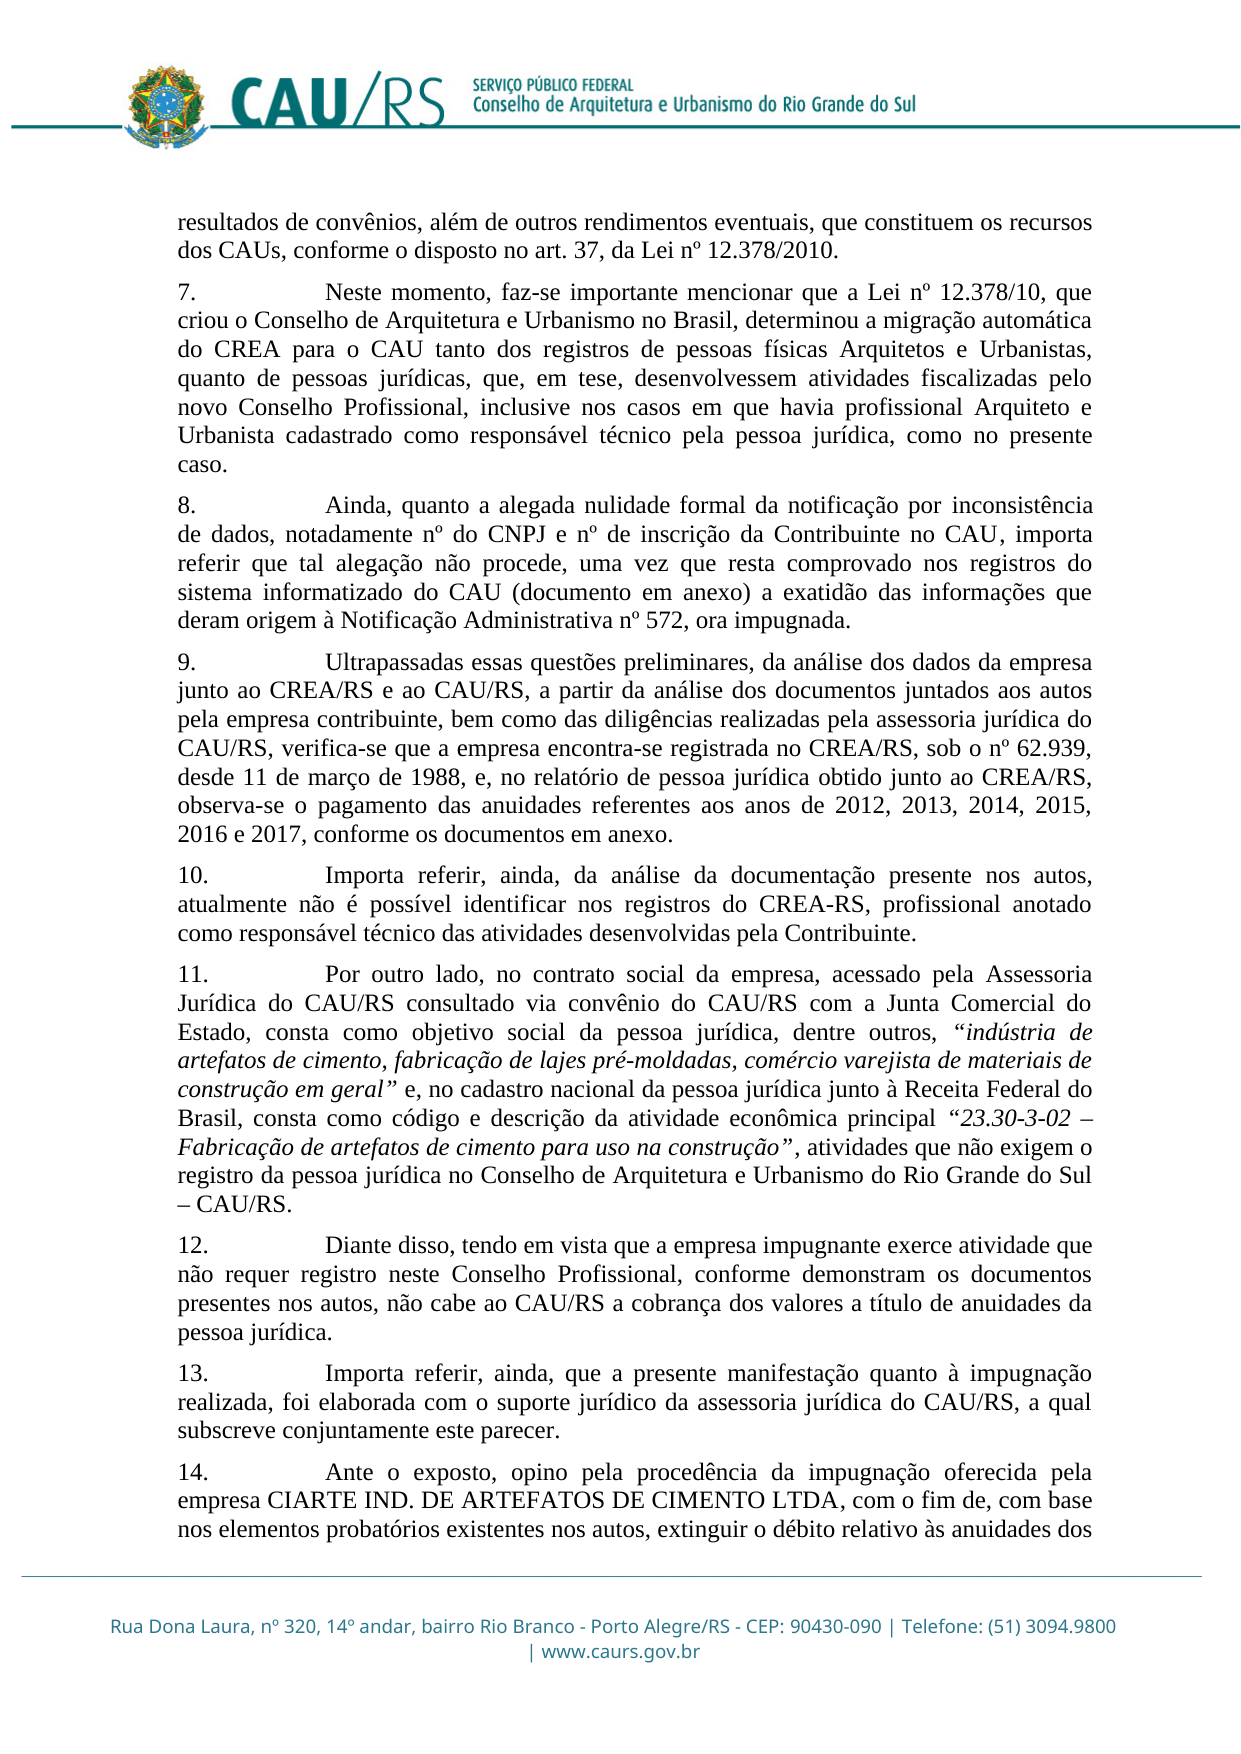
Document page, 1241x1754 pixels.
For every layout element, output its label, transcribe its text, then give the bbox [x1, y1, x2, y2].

list Diante disso, tendo em vista que a empresa impugnante exerce atividade que não requer registro neste Conselho Profissional, conforme demonstram os documentos presentes nos autos, não cabe ao CAU/RS a cobrança dos valores a título de anuidades da pessoa jurídica. [177, 1231, 1093, 1346]
list Importa referir, ainda, que a presente manifestação quanto à impugnação realizada, foi elaborada com o suporte jurídico da assessoria jurídica do CAU/RS, a qual subscreve conjuntamente este parecer. [177, 1358, 1093, 1444]
list Por outro lado, no contrato social da empresa, acessado pela Assessoria Jurídica do CAU/RS consultado via convênio do CAU/RS com a Junta Comercial do Estado, consta como objetivo social da pessoa jurídica, dentre outros, “indústria de artefatos de cimento, fabricação de lajes pré-moldadas, comércio varejista de materiais de construção em geral” e, no cadastro nacional da pessoa jurídica junto à Receita Federal do Brasil, consta como código e descrição da atividade econômica principal “23.30-3-02 – Fabricação de artefatos de cimento para uso na construção”, atividades que não exigem o registro da pessoa jurídica no Conselho de Arquitetura e Urbanismo do Rio Grande do Sul – CAU/RS. [177, 959, 1093, 1218]
list Neste momento, faz-se importante mencionar que a Lei nº 12.378/10, que criou o Conselho de Arquitetura e Urbanismo no Brasil, determinou a migração automática do CREA para o CAU tanto dos registros de pessoas físicas Arquitetos e Urbanistas, quanto de pessoas jurídicas, que, em tese, desenvolvessem atividades fiscalizadas pelo novo Conselho Profissional, inclusive nos casos em que havia profissional Arquiteto e Urbanista cadastrado como responsável técnico pela pessoa jurídica, como no presente caso. [177, 277, 1093, 478]
list Ainda, quanto a alegada nulidade formal da notificação por inconsistência de dados, notadamente nº do CNPJ e nº de inscrição da Contribuinte no CAU, importa referir que tal alegação não procede, uma vez que resta comprovado nos registros do sistema informatizado do CAU (documento em anexo) a exatidão das informações que deram origem à Notificação Administrativa nº 572, ora impugnada. [177, 491, 1093, 634]
list Ultrapassadas essas questões preliminares, da análise dos dados da empresa junto ao CREA/RS e ao CAU/RS, a partir da análise dos documentos juntados aos autos pela empresa contribuinte, bem como das diligências realizadas pela assessoria jurídica do CAU/RS, verifica-se que a empresa encontra-se registrada no CREA/RS, sob o nº 62.939, desde 11 de março de 1988, e, no relatório de pessoa jurídica obtido junto ao CREA/RS, observa-se o pagamento das anuidades referentes aos anos de 2012, 2013, 2014, 2015, 2016 e 2017, conforme os documentos em anexo. [177, 647, 1093, 848]
list Importa referir, ainda, da análise da documentação presente nos autos, atualmente não é possível identificar nos registros do CREA-RS, profissional anotado como responsável técnico das atividades desenvolvidas pela Contribuinte. [177, 861, 1093, 947]
picture [11, 0, 1241, 160]
